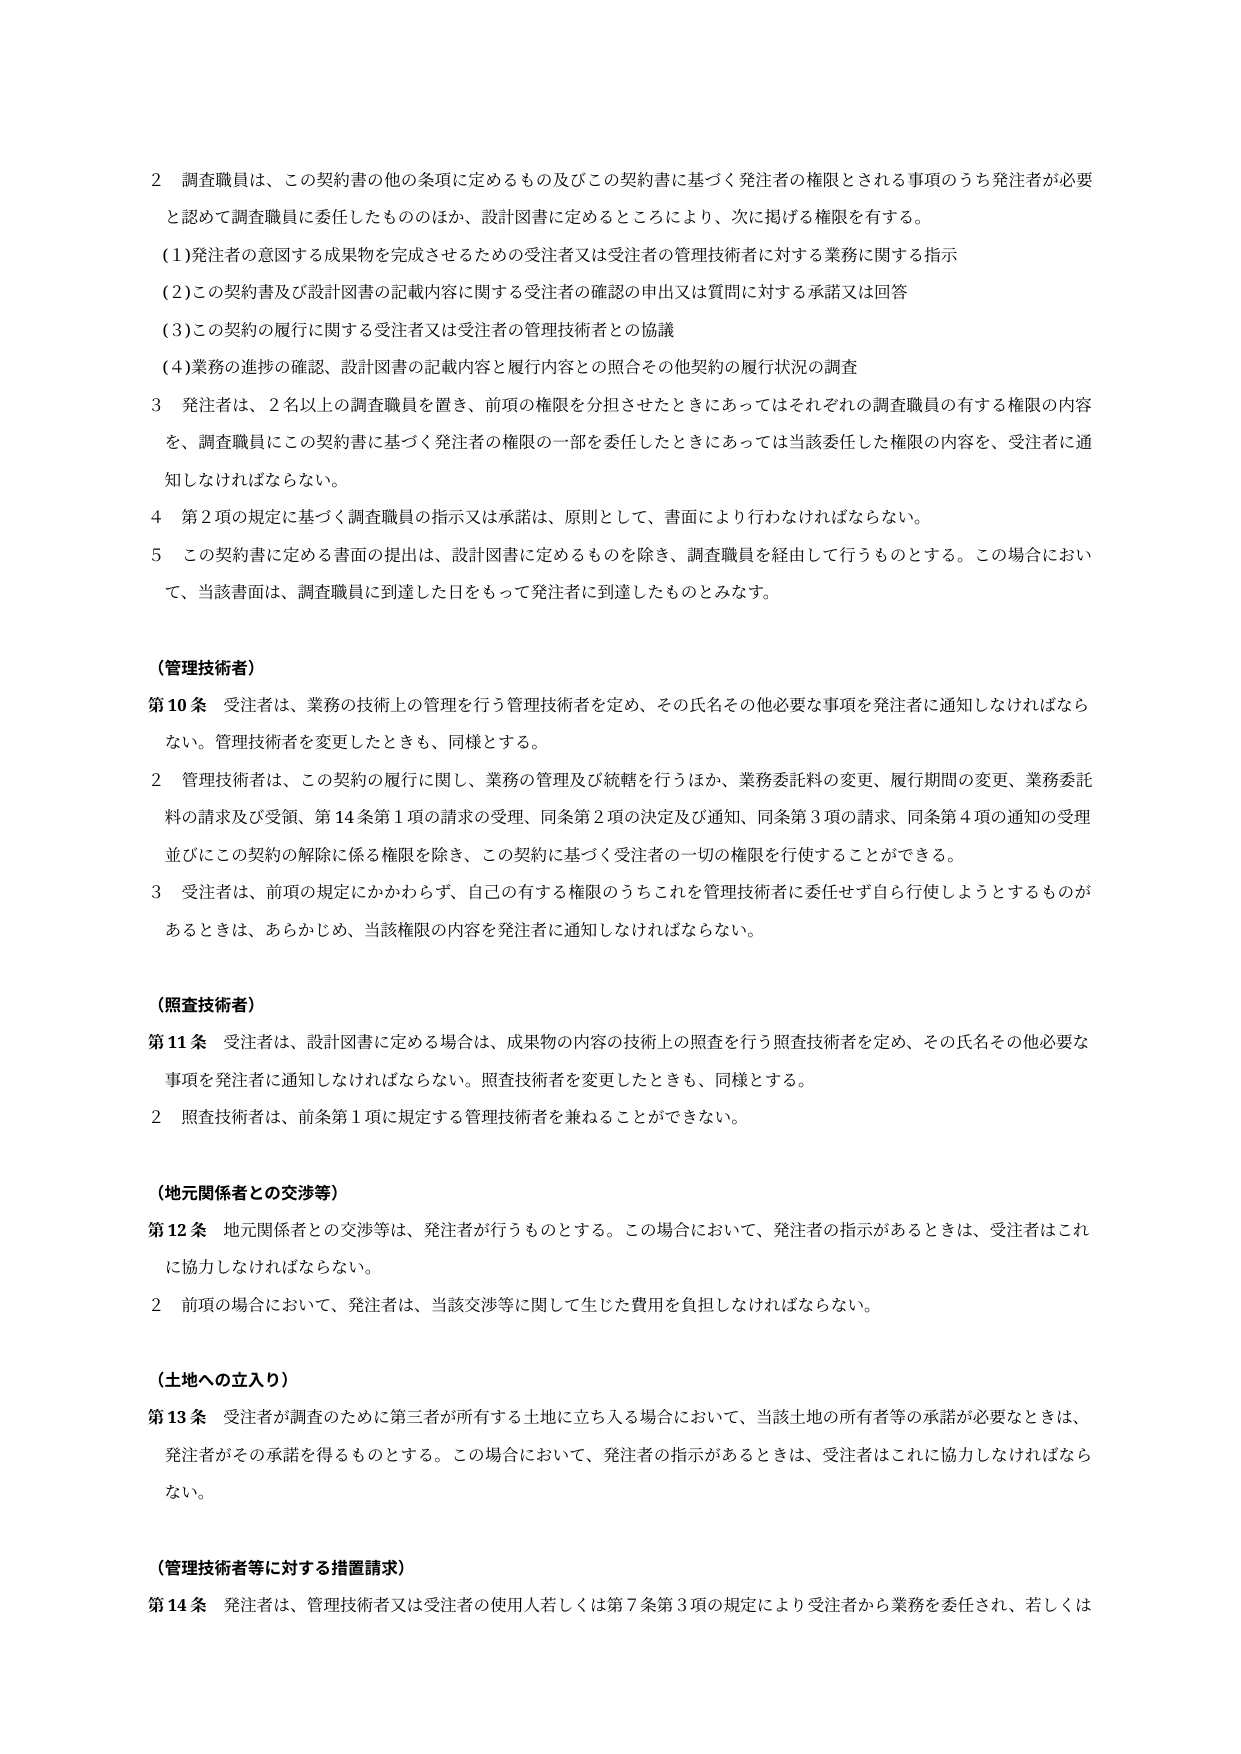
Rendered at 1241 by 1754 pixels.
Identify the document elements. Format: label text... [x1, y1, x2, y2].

text ２ 管理技術者は、この契約の履行に関し、業務の管理及び統轄を行うほか、業務委託料の変更、履行期間の変更、業務委託料の請求及び受領、第14条第１項の請求の受理、同条第２項の決定及び通知、同条第３項の請求、同条第４項の通知の受理並びにこの契約の解除に係る権限を除き、この契約に基づく受注者の一切の権限を行使することができる。 [148, 761, 1092, 873]
text (３)この契約の履行に関する受注者又は受注者の管理技術者との協議 [162, 311, 1092, 348]
text ３ 受注者は、前項の規定にかかわらず、自己の有する権限のうちこれを管理技術者に委任せず自ら行使しようとするものがあるときは、あらかじめ、当該権限の内容を発注者に通知しなければならない。 [148, 873, 1092, 948]
text 第12条 地元関係者との交渉等は、発注者が行うものとする。この場合において、発注者の指示があるときは、受注者はこれに協力しなければならない。 [148, 1211, 1092, 1286]
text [148, 1586, 1092, 1623]
text (２)この契約書及び設計図書の記載内容に関する受注者の確認の申出又は質問に対する承諾又は回答 [162, 273, 1092, 311]
text 第11条 受注者は、設計図書に定める場合は、成果物の内容の技術上の照査を行う照査技術者を定め、その氏名その他必要な事項を発注者に通知しなければならない。照査技術者を変更したときも、同様とする。 [148, 1023, 1092, 1098]
text （管理技術者） [148, 648, 1092, 686]
text （照査技術者） [148, 986, 1092, 1023]
text ２ 調査職員は、この契約書の他の条項に定めるもの及びこの契約書に基づく発注者の権限とされる事項のうち発注者が必要と認めて調査職員に委任したもののほか、設計図書に定めるところにより、次に掲げる権限を有する。 [148, 161, 1092, 236]
text (１)発注者の意図する成果物を完成させるための受注者又は受注者の管理技術者に対する業務に関する指示 [162, 236, 1092, 273]
text ２ 照査技術者は、前条第１項に規定する管理技術者を兼ねることができない。 [148, 1098, 1092, 1136]
text （地元関係者との交渉等） [148, 1173, 1092, 1211]
text ２ 前項の場合において、発注者は、当該交渉等に関して生じた費用を負担しなければならない。 [148, 1286, 1092, 1323]
text （土地への立入り） [148, 1361, 1092, 1398]
text 第13条 受注者が調査のために第三者が所有する土地に立ち入る場合において、当該土地の所有者等の承諾が必要なときは、発注者がその承諾を得るものとする。この場合において、発注者の指示があるときは、受注者はこれに協力しなければならない。 [147, 1398, 1092, 1511]
text ４ 第２項の規定に基づく調査職員の指示又は承諾は、原則として、書面により行わなければならない。 [148, 498, 1092, 536]
text (４)業務の進捗の確認、設計図書の記載内容と履行内容との照合その他契約の履行状況の調査 [162, 348, 1092, 386]
text ３ 発注者は、２名以上の調査職員を置き、前項の権限を分担させたときにあってはそれぞれの調査職員の有する権限の内容を、調査職員にこの契約書に基づく発注者の権限の一部を委任したときにあっては当該委任した権限の内容を、受注者に通知しなければならない。 [148, 386, 1092, 498]
text 第10条 受注者は、業務の技術上の管理を行う管理技術者を定め、その氏名その他必要な事項を発注者に通知しなければならない。管理技術者を変更したときも、同様とする。 [148, 686, 1092, 761]
text （管理技術者等に対する措置請求） [148, 1548, 1092, 1586]
text ５ この契約書に定める書面の提出は、設計図書に定めるものを除き、調査職員を経由して行うものとする。この場合において、当該書面は、調査職員に到達した日をもって発注者に到達したものとみなす。 [148, 536, 1092, 611]
